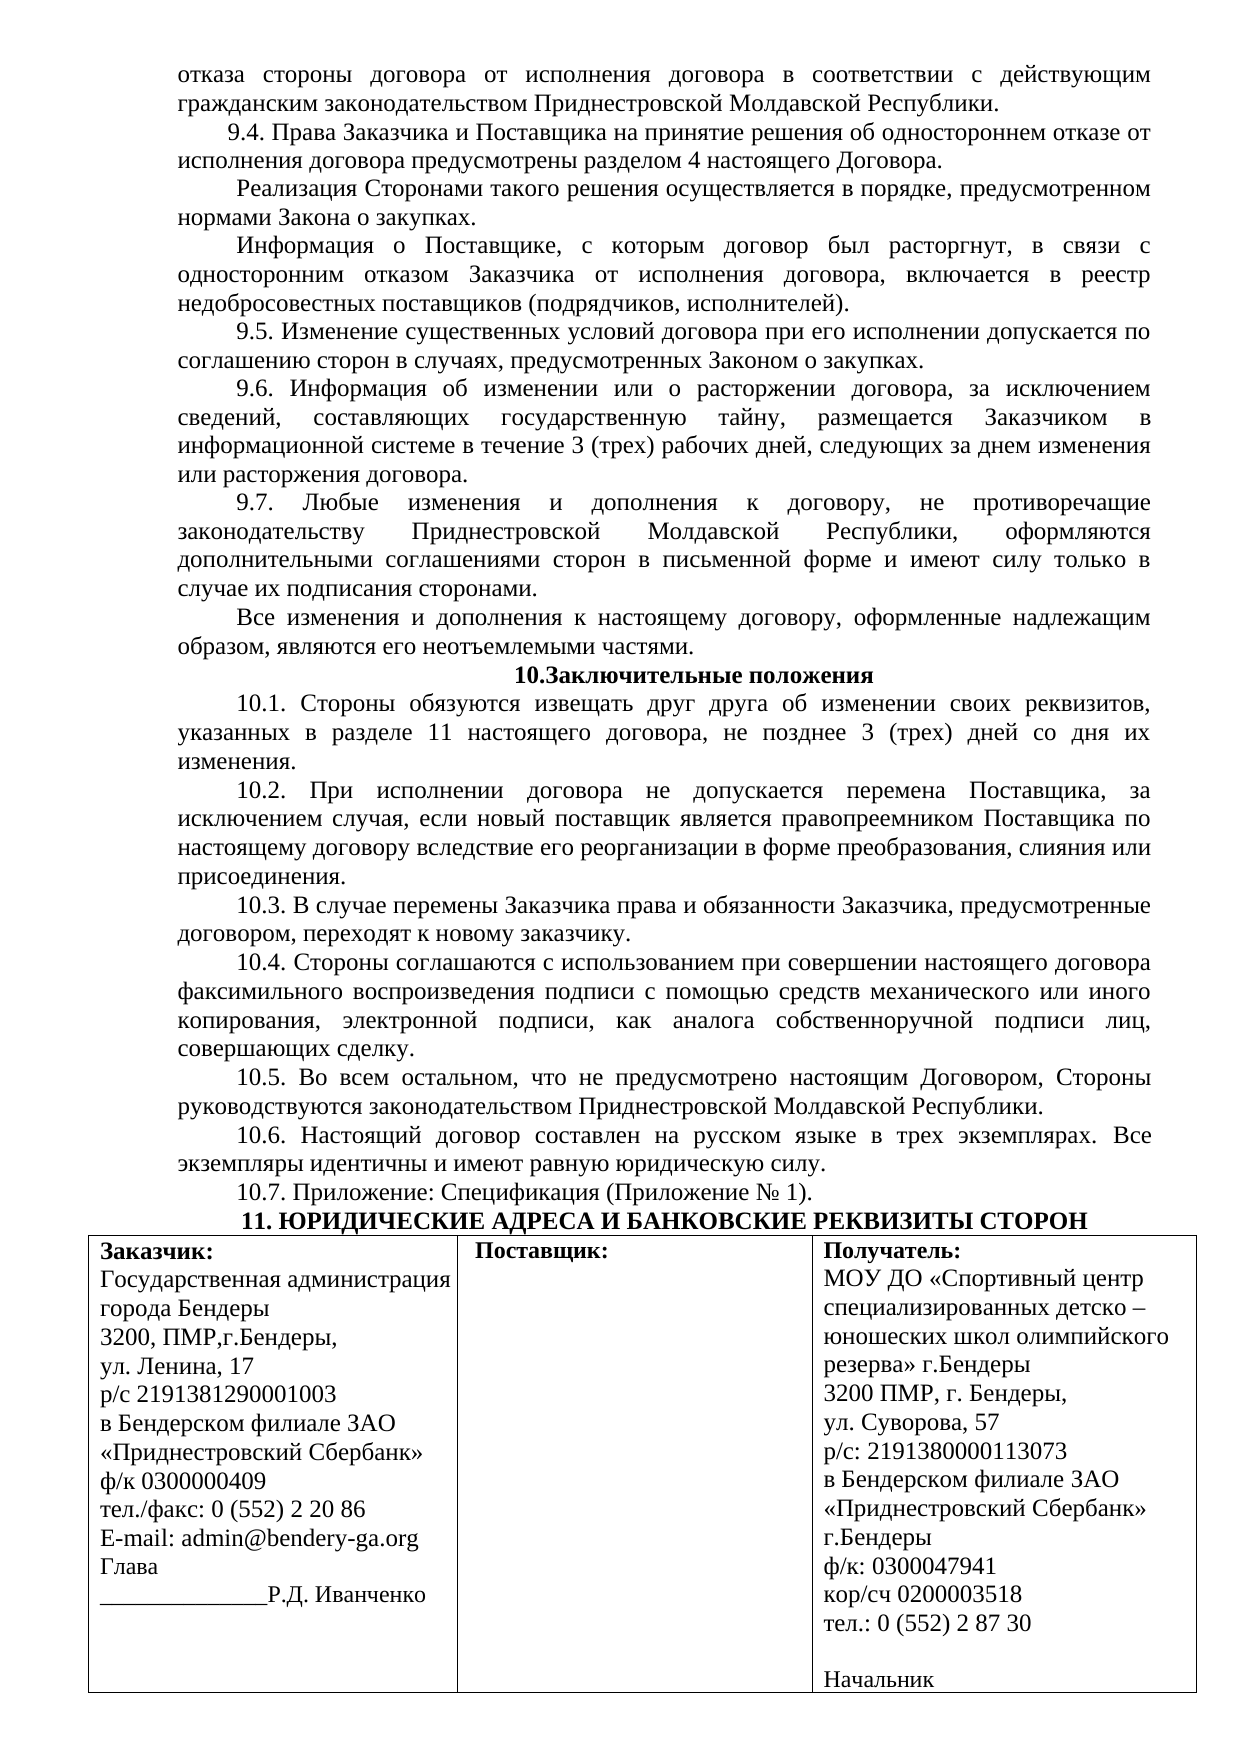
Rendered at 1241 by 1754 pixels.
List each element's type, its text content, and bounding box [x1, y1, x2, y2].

text 10.5. Во всем остальном, что не предусмотрено настоящим Договором, Стороны руководствуются законодательством Приднестровской Молдавской Республики. [177, 1062, 1152, 1120]
text 9.6. Информация об изменении или о расторжении договора, за исключением сведений, составляющих государственную тайну, размещается Заказчиком в информационной системе в течение 3 (трех) рабочих дней, следующих за днем изменения или расторжения договора. [177, 374, 1152, 488]
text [177, 59, 1152, 117]
text 10.1. Стороны обязуются извещать друг друга об изменении своих реквизитов, указанных в разделе 11 настоящего договора, не позднее 3 (трех) дней со дня их изменения. [177, 688, 1152, 775]
text 10.7. Приложение: Спецификация (Приложение № 1). [177, 1177, 1152, 1206]
text 10.2. При исполнении договора не допускается перемена Поставщика, за исключением случая, если новый поставщик является правопреемником Поставщика по настоящему договору вследствие его реорганизации в форме преобразования, слияния или присоединения. [177, 775, 1152, 890]
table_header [89, 1236, 457, 1692]
text Реализация Сторонами такого решения осуществляется в порядке, предусмотренном нормами Закона о закупках. [177, 174, 1152, 231]
text 9.5. Изменение существенных условий договора при его исполнении допускается по соглашению сторон в случаях, предусмотренных Законом о закупках. [177, 317, 1152, 374]
text 10.3. В случае перемены Заказчика права и обязанности Заказчика, предусмотренные договором, переходят к новому заказчику. [177, 890, 1152, 947]
text 9.7. Любые изменения и дополнения к договору, не противоречащие законодательству Приднестровской Молдавской Республики, оформляются дополнительными соглашениями сторон в письменной форме и имеют силу только в случае их подписания сторонами. [177, 488, 1152, 602]
text 10.6. Настоящий договор составлен на русском языке в трех экземплярах. Все экземпляры идентичны и имеют равную юридическую силу. [177, 1120, 1152, 1177]
text Все изменения и дополнения к настоящему договору, оформленные надлежащим образом, являются его неотъемлемыми частями. [177, 602, 1152, 660]
text 10.4. Стороны соглашаются с использованием при совершении настоящего договора факсимильного воспроизведения подписи с помощью средств механического или иного копирования, электронной подписи, как аналога собственноручной подписи лиц, совершающих сделку. [177, 947, 1152, 1062]
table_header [813, 1236, 1196, 1692]
text 10.Заключительные положения [177, 660, 1152, 688]
text 9.4. Права Заказчика и Поставщика на принятие решения об одностороннем отказе от исполнения договора предусмотрены разделом 4 настоящего Договора. [177, 117, 1152, 174]
table_header Поставщик: [458, 1236, 812, 1692]
text 11. ЮРИДИЧЕСКИЕ АДРЕСА И БАНКОВСКИЕ РЕКВИЗИТЫ СТОРОН [177, 1206, 1152, 1235]
text Информация о Поставщике, с которым договор был расторгнут, в связи с односторонним отказом Заказчика от исполнения договора, включается в реестр недобросовестных поставщиков (подрядчиков, исполнителей). [177, 231, 1152, 317]
